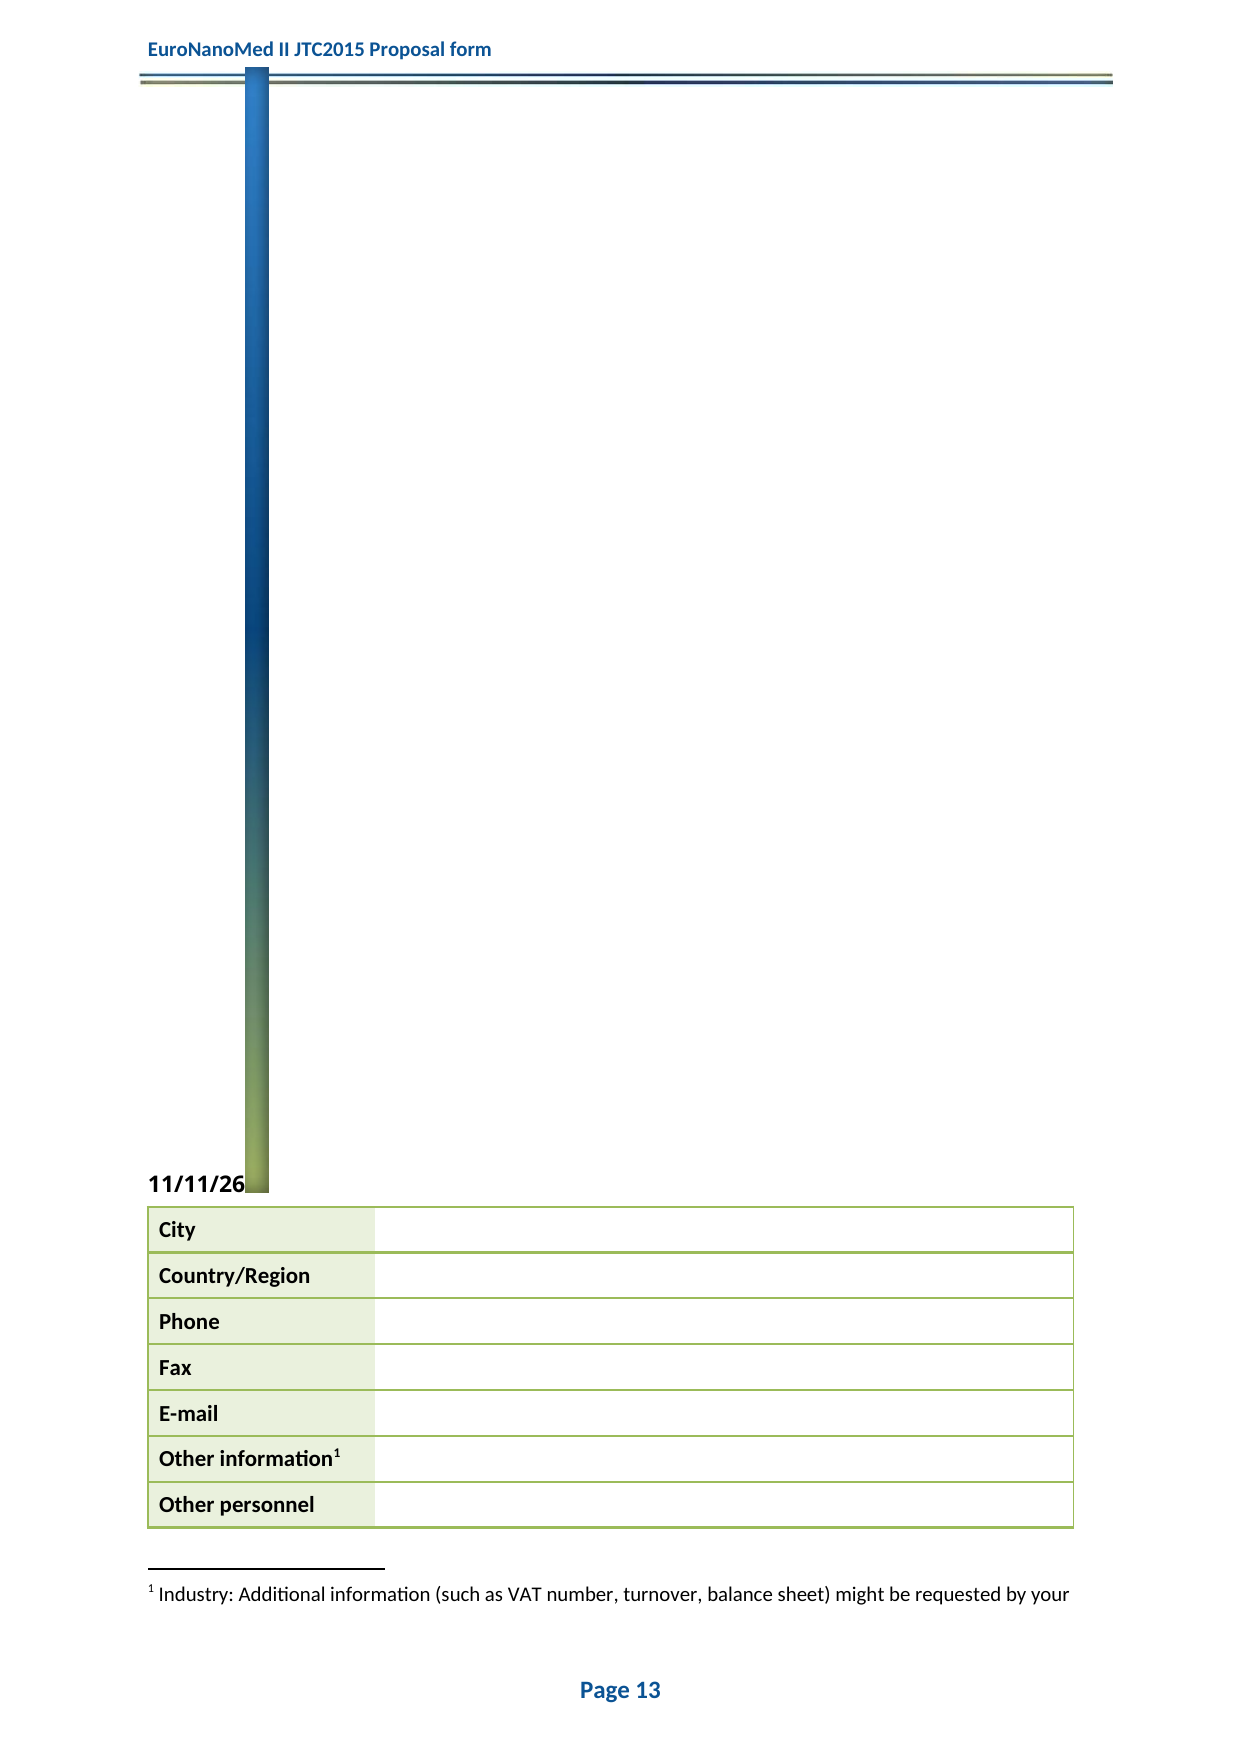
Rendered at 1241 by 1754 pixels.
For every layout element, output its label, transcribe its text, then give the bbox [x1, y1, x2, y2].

table_cell [375, 1208, 1073, 1251]
table_cell [375, 1254, 1073, 1297]
table_cell [375, 1483, 1073, 1526]
table_cell [375, 1299, 1073, 1343]
table_cell Fax [149, 1345, 375, 1389]
table_cell Country/Region [149, 1254, 375, 1297]
table_cell [375, 1345, 1073, 1389]
picture [138, 67, 1113, 1193]
table_cell Phone [149, 1299, 375, 1343]
table_cell [375, 1437, 1073, 1481]
table_cell E-mail [149, 1391, 375, 1435]
table_cell [375, 1391, 1073, 1435]
table_cell Other information [149, 1437, 375, 1481]
table_cell Other personnel participating in the project (please provide last and first names and positions, 1 line per person) [149, 1483, 375, 1526]
table_cell City [149, 1208, 375, 1251]
